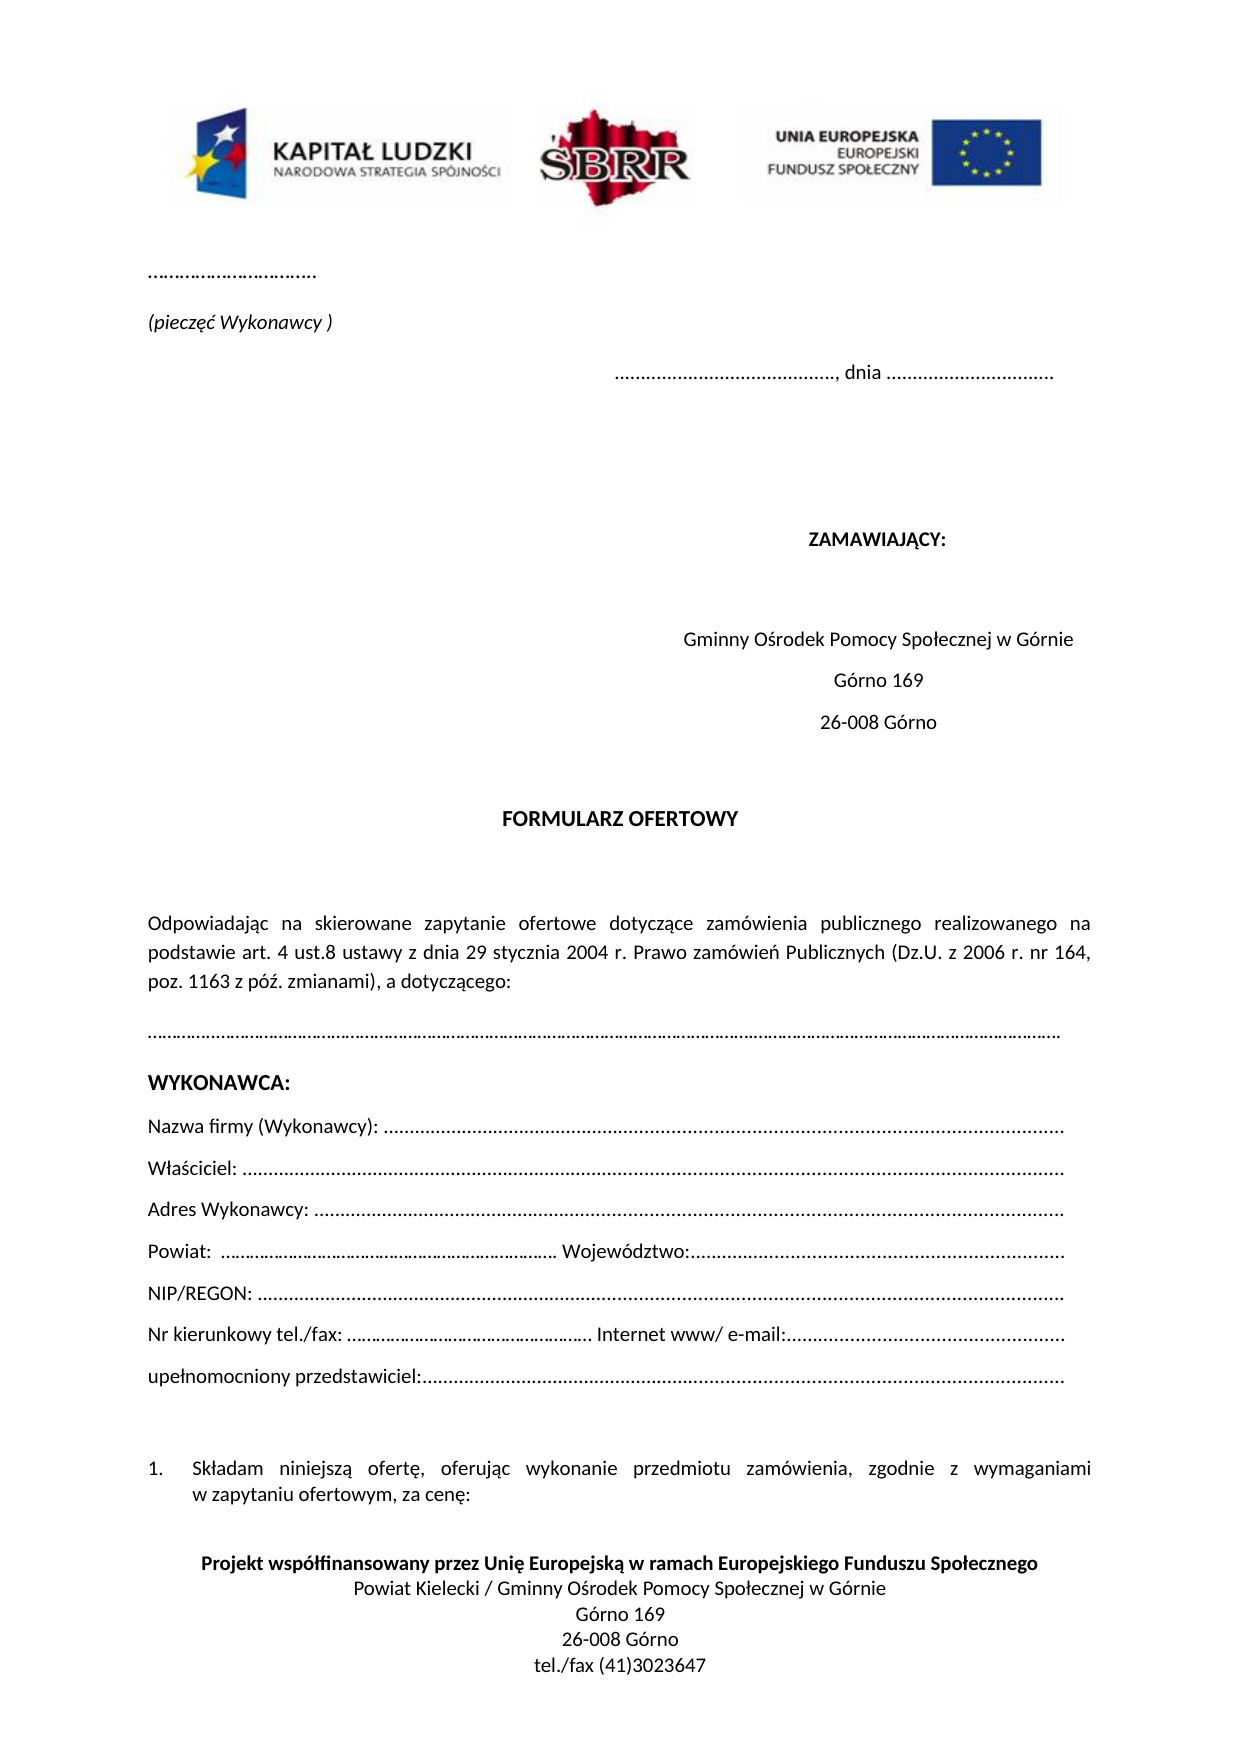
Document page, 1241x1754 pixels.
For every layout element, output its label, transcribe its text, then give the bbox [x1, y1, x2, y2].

text Nazwa firmy (Wykonawcy): [148, 1113, 1093, 1138]
text Gminny Ośrodek Pomocy Społecznej w Górnie [664, 626, 1093, 651]
list Składam niniejszą ofertę, oferując wykonanie przedmiotu zamówienia, zgodnie z wymaganiami w zapytaniu ofertowym, za cenę: [148, 1456, 1093, 1506]
text ………………………….. [148, 256, 1093, 284]
text ZAMAWIAJĄCY: [148, 526, 1093, 551]
text Adres Wykonawcy: [148, 1196, 1093, 1222]
text upełnomocniony przedstawiciel: [148, 1363, 1093, 1388]
text FORMULARZ OFERTOWY [148, 804, 1093, 832]
text .........................................., dnia ................................ [591, 359, 1093, 385]
text Górno 169 [664, 668, 1093, 693]
text Odpowiadając na skierowane zapytanie ofertowe dotyczące zamówienia publicznego realizowanego na podstawie art. 4 ust.8 ustawy z dnia 29 stycznia 2004 r. Prawo zamówień Publicznych (Dz.U. z 2006 r. nr 164, poz. 1163 z póź. zmianami), a dotyczącego: [148, 910, 1093, 994]
text Właściciel: [148, 1155, 1093, 1180]
text …………..………………………………………………………………………………………………….………………………………………………………. [148, 1018, 1093, 1044]
text Nr kierunkowy tel./fax: …………………………………………… Internet www/ e-mail: [148, 1321, 1093, 1347]
text (pieczęć Wykonawcy ) [148, 309, 1093, 335]
text Powiat: ……………………………………………………………. Województwo: [148, 1238, 1093, 1263]
text WYKONAWCA: [148, 1068, 1093, 1096]
text 26-008 Górno [664, 709, 1093, 735]
text NIP/REGON: [148, 1280, 1093, 1305]
picture [147, 73, 1093, 230]
